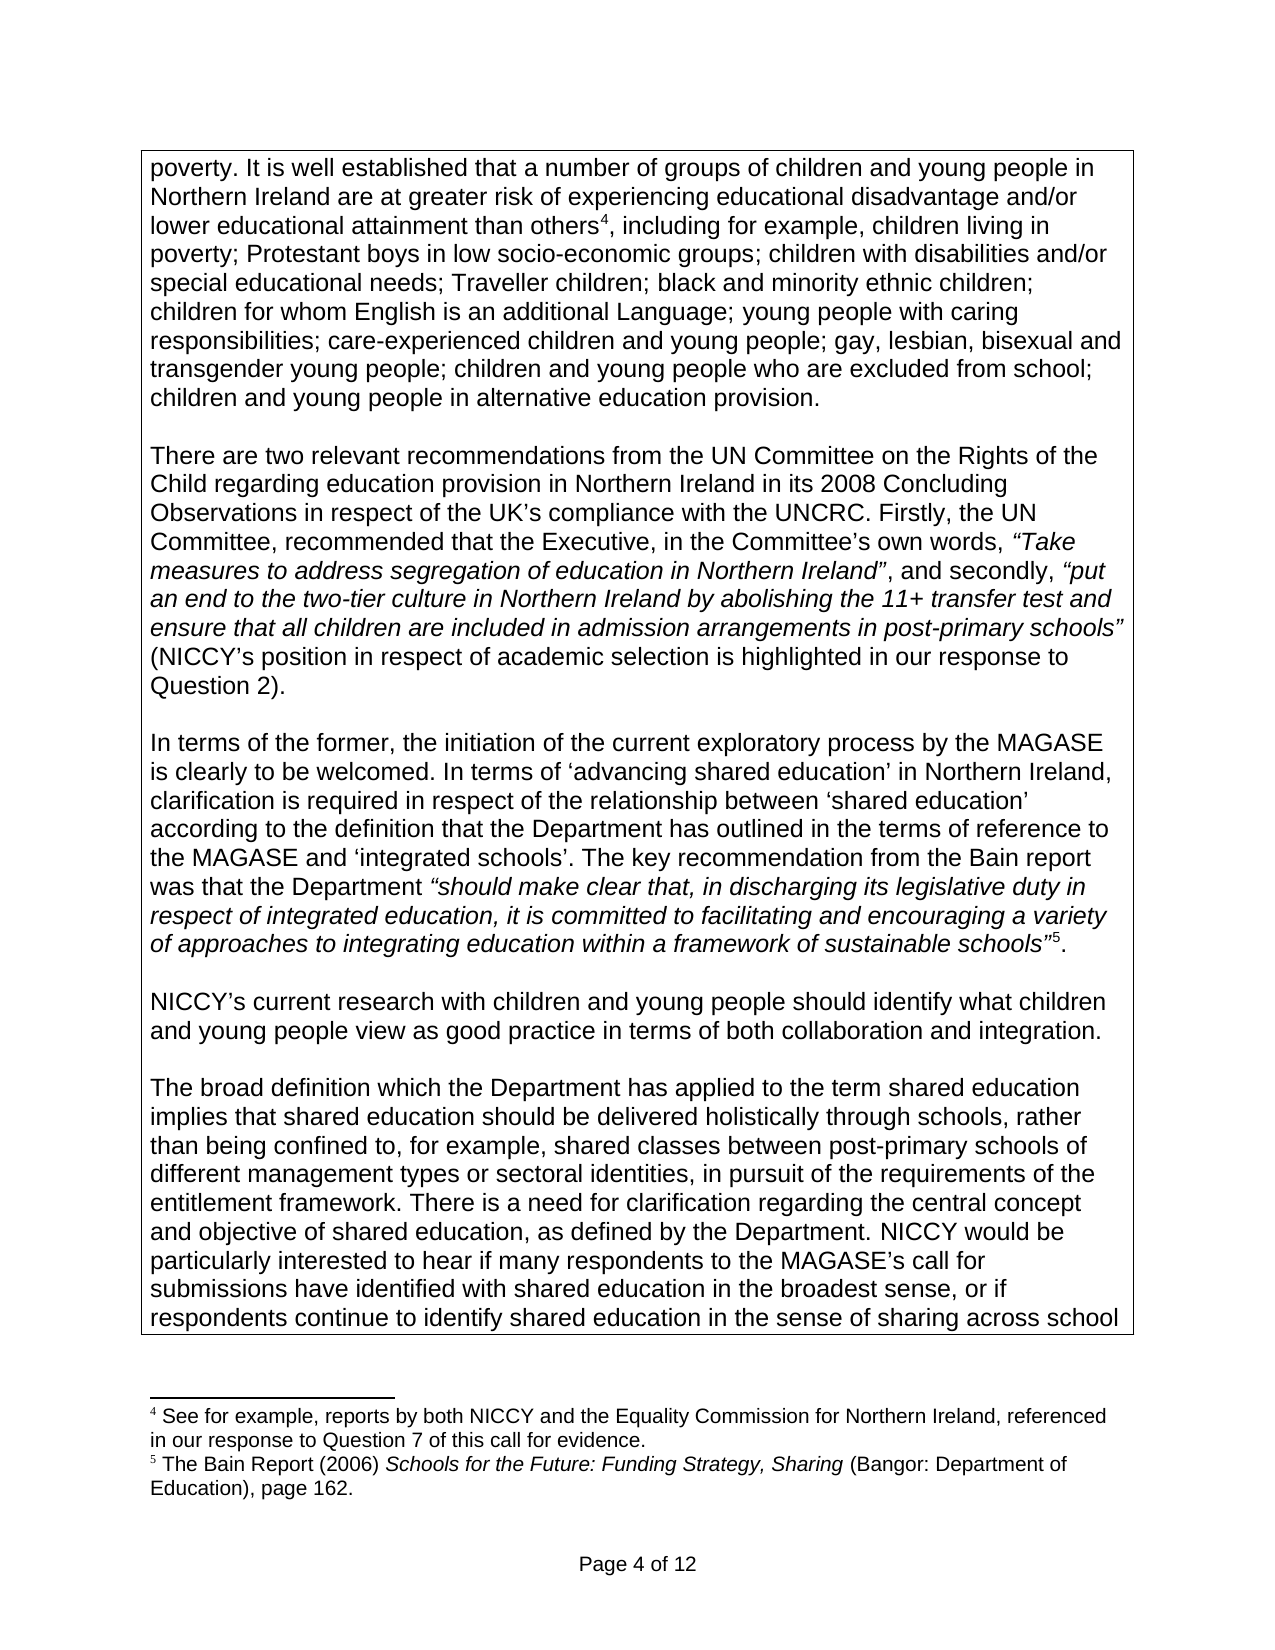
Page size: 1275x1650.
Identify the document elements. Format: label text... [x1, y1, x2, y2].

text NICCY’s current research with children and young people should identify what children and young people view as good practice in terms of both collaboration and integration. [150, 987, 1125, 1044]
text In terms of the former, the initiation of the current exploratory process by the MAGASE is clearly to be welcomed. In terms of ‘advancing shared education’ in , clarification is required in respect of the relationship between ‘shared education’ according to the definition that the Department has outlined in the terms of reference to the MAGASE and ‘integrated schools’. The key recommendation from the Bain report was that the Department “should make clear that, in discharging its legislative duty in respect of integrated education, it is committed to facilitating and encouraging a variety of approaches to integrating education within a framework of sustainable schools”. [150, 728, 1125, 958]
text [142, 151, 1133, 412]
text There are two relevant recommendations from the UN Committee on the Rights of the Child regarding education provision in Northern Ireland in its 2008 Concluding Observations in respect of the UK’s compliance with the UNCRC. Firstly, the UN Committee, recommended that the Executive, in the Committee’s own words, “Take measures to address segregation of education in Northern Ireland”, and secondly, “put an end to the two-tier culture in Northern Ireland by abolishing the 11+ transfer test and ensure that all children are included in admission arrangements in post-primary schools” (NICCY’s position in respect of academic selection is highlighted in our response to Question 2). [150, 441, 1125, 699]
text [142, 1070, 1133, 1334]
